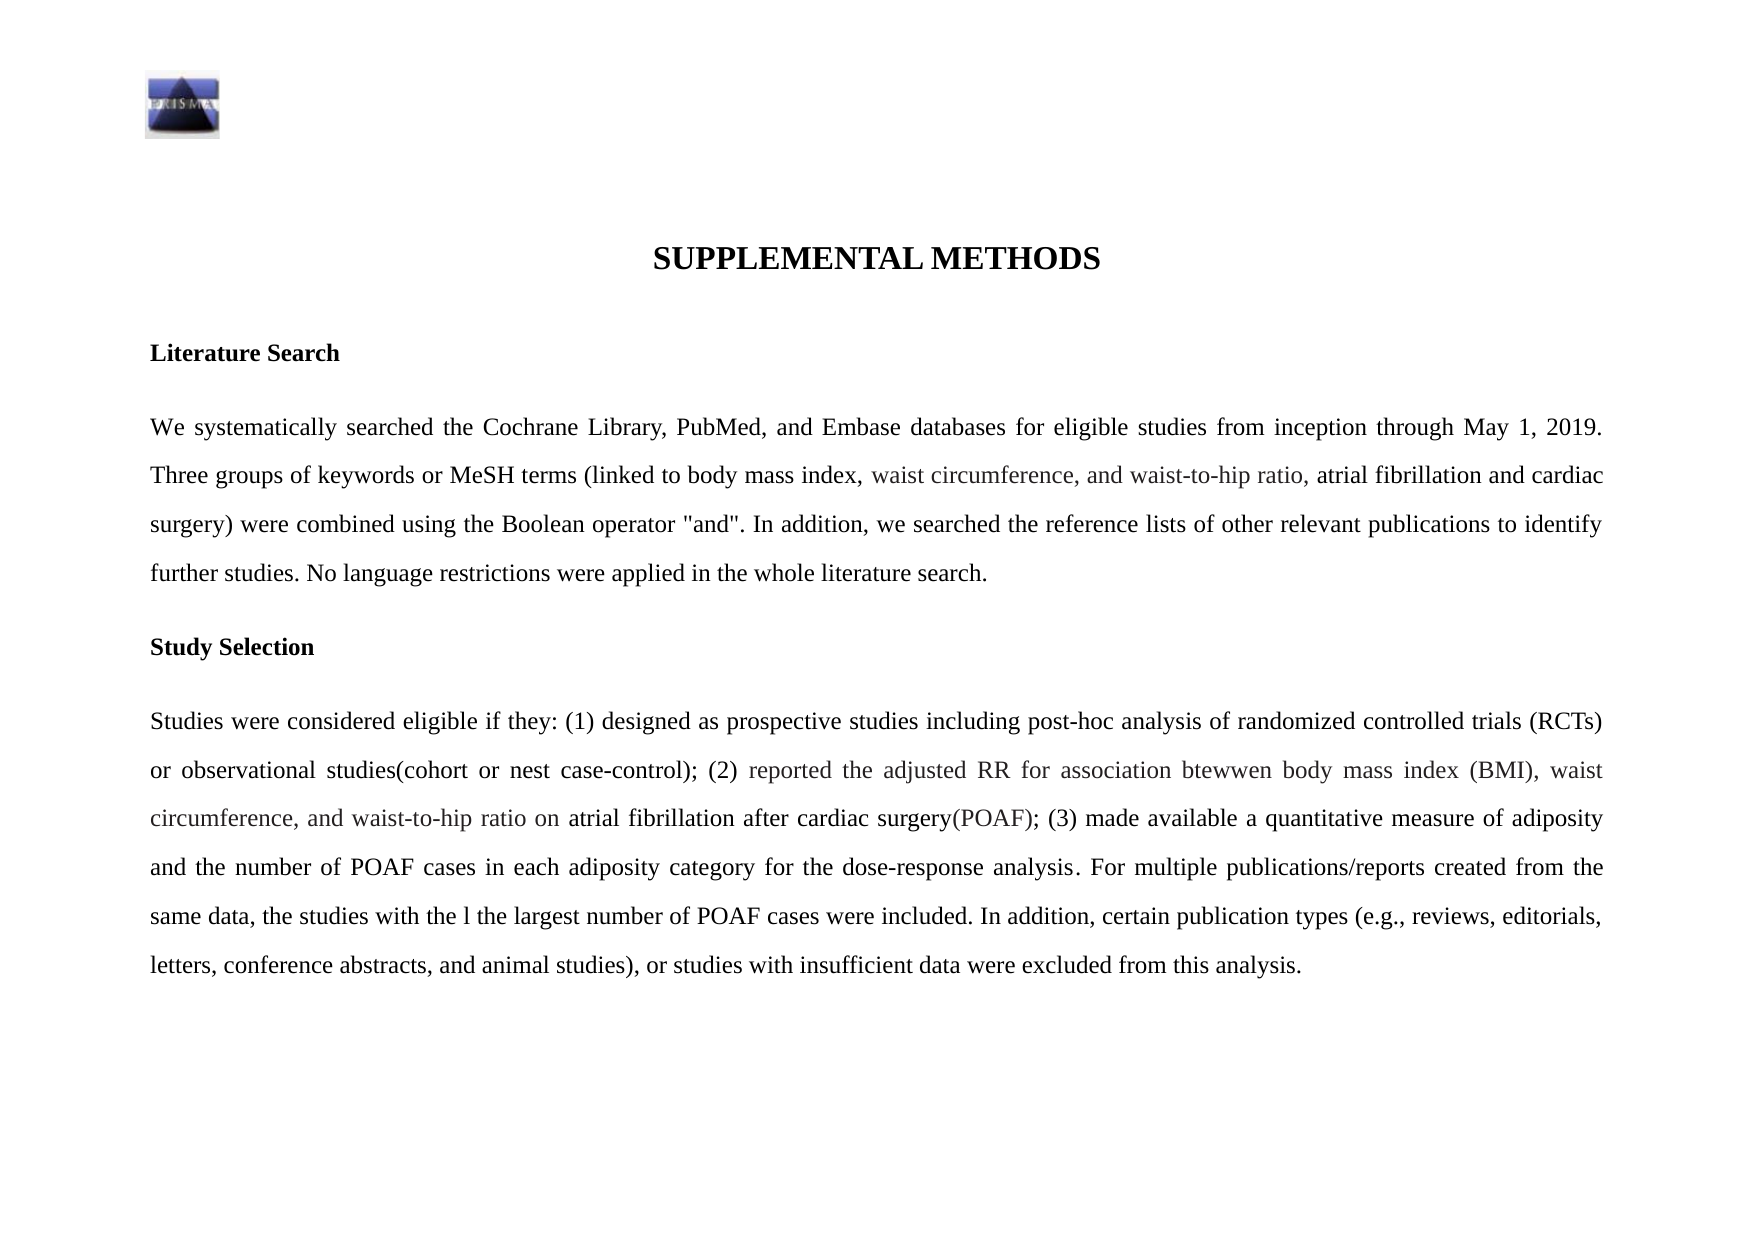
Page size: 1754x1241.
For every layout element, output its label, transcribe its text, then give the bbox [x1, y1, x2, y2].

text Studies were considered eligible if they: (1) designed as prospective studies including post-hoc analysis of randomized controlled trials (RCTs) or observational studies(cohort or nest case-control); (2) reported the adjusted RR for association btewwen body mass index (BMI), waist circumference, and waist-to-hip ratio on atrial fibrillation after cardiac surgery(POAF); (3) made available a quantitative measure of adiposity and the number of POAF cases in each adiposity category for the dose-response analysis. For multiple publications/reports created from the same data, the studies with the l the largest number of POAF cases were included. In addition, certain publication types (e.g., reviews, editorials, letters, conference abstracts, and animal studies), or studies with insufficient data were excluded from this analysis. [150, 704, 1604, 980]
text Study Selection [150, 630, 1604, 663]
picture [144, 70, 220, 139]
text We systematically searched the Cochrane Library, PubMed, and Embase databases for eligible studies from inception through May 1, 2019. Three groups of keywords or MeSH terms (linked to body mass index, waist circumference, and waist-to-hip ratio, atrial fibrillation and cardiac surgery) were combined using the Boolean operator "and". In addition, we searched the reference lists of other relevant publications to identify further studies. No language restrictions were applied in the whole literature search. [150, 410, 1604, 589]
text Literature Search [150, 336, 1604, 368]
text SUPPLEMENTAL METHODS [150, 225, 1604, 290]
